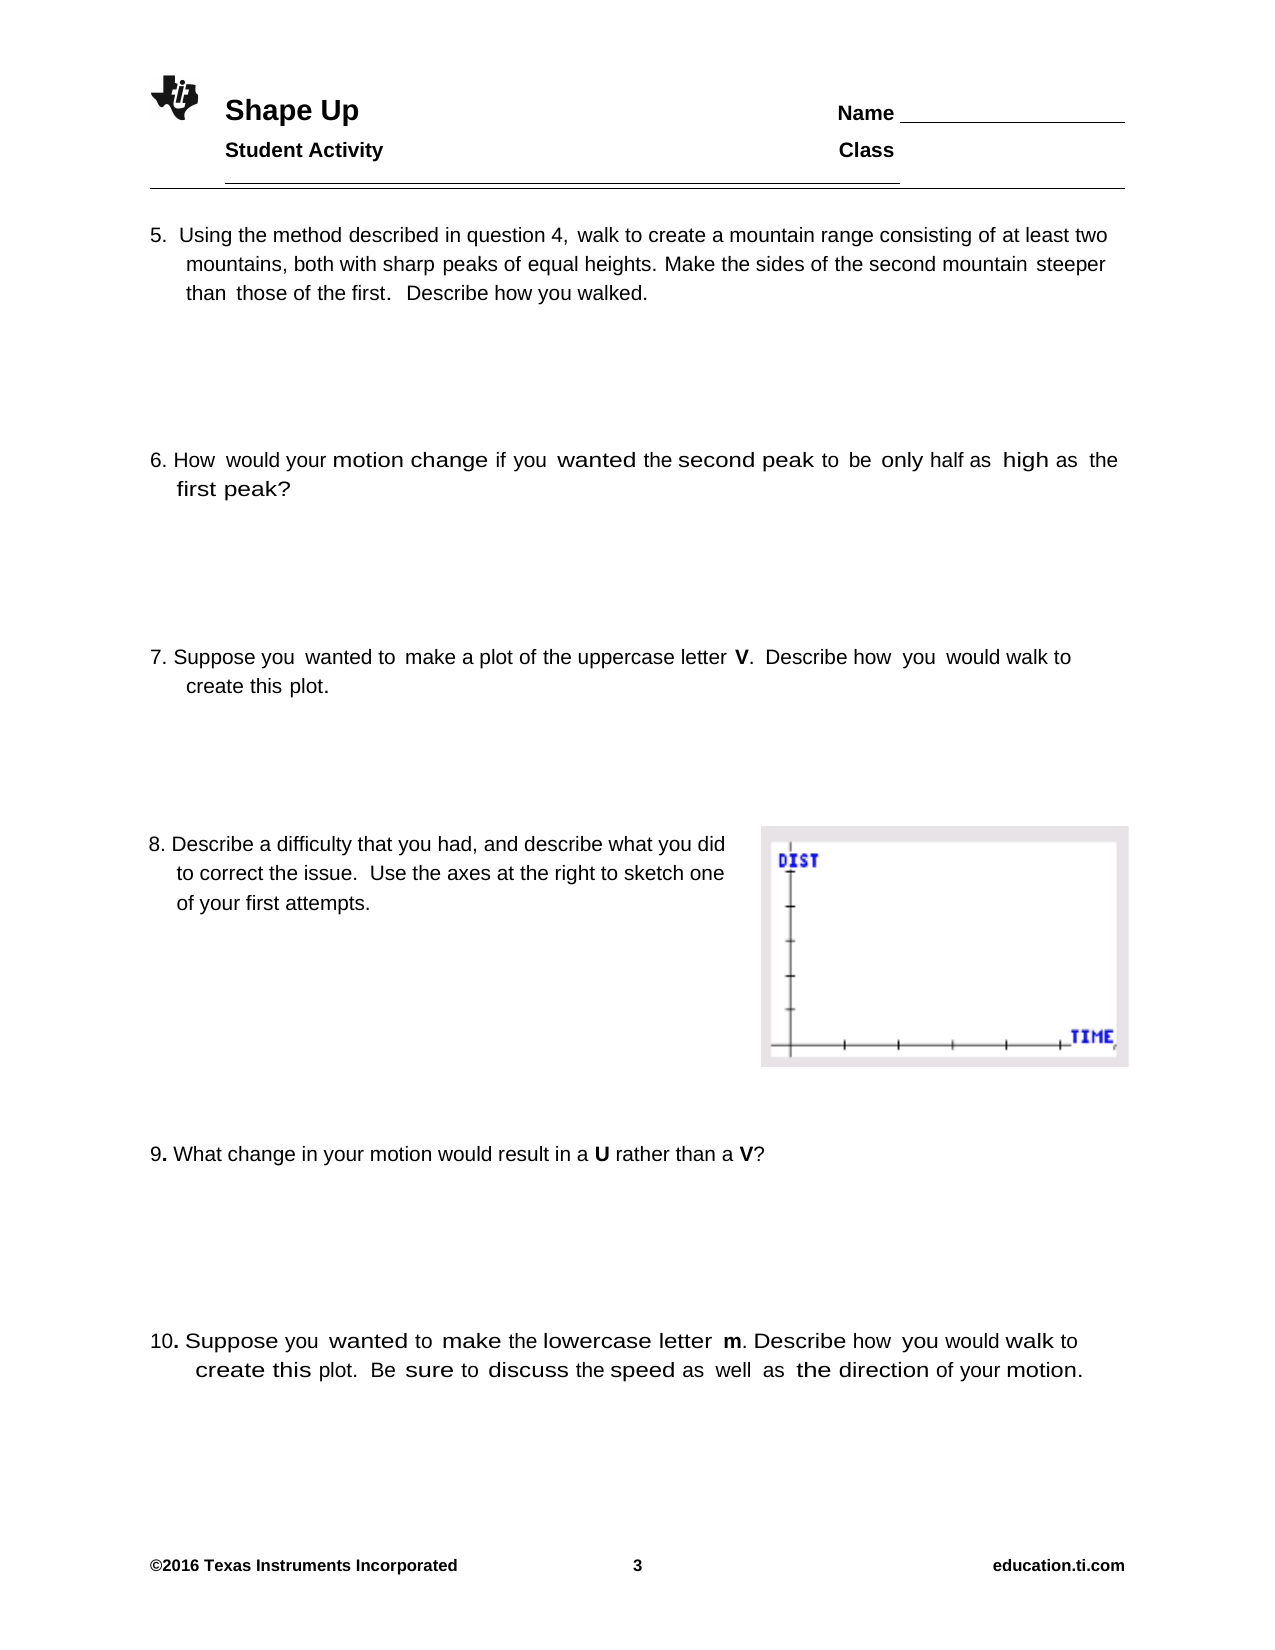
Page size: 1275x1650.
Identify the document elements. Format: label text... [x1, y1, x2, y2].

picture [761, 826, 1129, 1067]
picture [150, 75, 199, 121]
table_cell 8. Describe a difficulty that you had, and describe what you did to correct the issue. Use the axes at the right to sketch one of your first attempts. [139, 827, 750, 1136]
table_cell 6. How would your motion change if you wanted the second peak to be only half as high as the first peak? [139, 443, 1134, 639]
table_cell 9. What change in your motion would result in a U rather than a V? [139, 1136, 1134, 1324]
table_cell 10. Suppose you wanted to make the lowercase letter m. Describe how you would walk to create this plot. Be sure to discuss the speed as well as the direction of your motion. [139, 1324, 1134, 1511]
table_cell 5. Using the method described in question 4, walk to create a mountain range consisting of at least two mountains, both with sharp peaks of equal heights. Make the sides of the second mountain steeper than those of the first. Describe how you walked. [139, 218, 1134, 442]
table_cell 7. Suppose you wanted to make a plot of the uppercase letter V. Describe how you would walk to create this plot. [139, 639, 1134, 827]
table_cell [750, 827, 1134, 1136]
